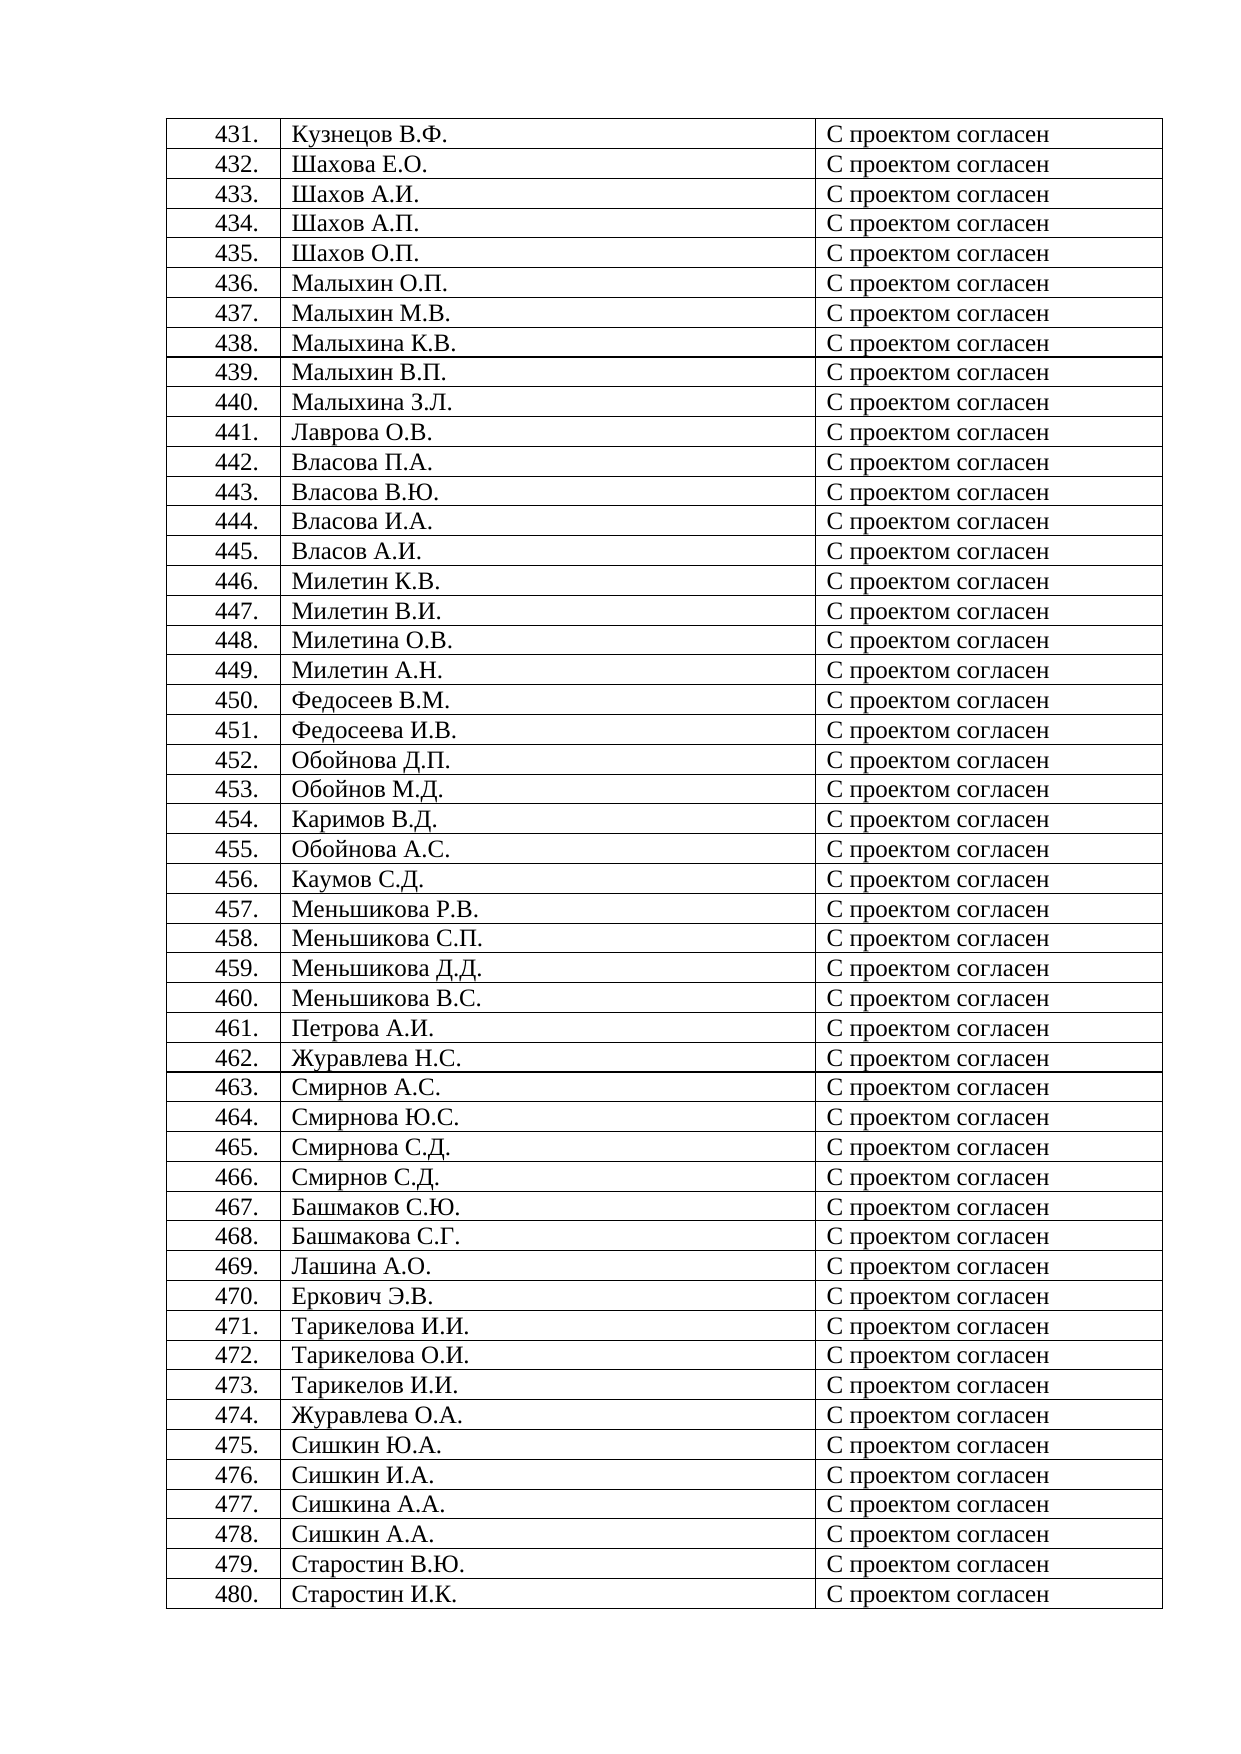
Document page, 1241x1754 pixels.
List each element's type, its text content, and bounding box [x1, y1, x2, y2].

table_cell Петрова А.И. [281, 1013, 815, 1042]
table_cell С проектом согласен [816, 1132, 1162, 1161]
table_cell Журавлева Н.С. [281, 1043, 815, 1071]
table_cell С проектом согласен [816, 506, 1162, 535]
table_cell [167, 924, 280, 952]
table_cell Меньшикова Д.Д. [281, 953, 815, 982]
table_cell Лашина А.О. [281, 1251, 815, 1280]
table_cell [167, 983, 280, 1012]
table_cell С проектом согласен [816, 596, 1162, 624]
table_cell Меньшикова В.С. [281, 983, 815, 1012]
table_cell С проектом согласен [816, 328, 1162, 356]
table_cell Сишкин А.А. [281, 1519, 815, 1548]
table_cell [167, 149, 280, 178]
table_cell С проектом согласен [816, 238, 1162, 267]
table_cell С проектом согласен [816, 1430, 1162, 1459]
table_cell [167, 953, 280, 982]
table_cell [167, 834, 280, 863]
table_cell [167, 745, 280, 773]
table_cell Смирнова Ю.С. [281, 1102, 815, 1131]
table_cell [167, 268, 280, 297]
table_cell Сишкин Ю.А. [281, 1430, 815, 1459]
table_cell [167, 626, 280, 654]
table_cell Сишкин И.А. [281, 1460, 815, 1488]
table_cell С проектом согласен [816, 924, 1162, 952]
table_cell [167, 715, 280, 744]
table_cell [167, 775, 280, 803]
table_cell [167, 864, 280, 893]
table_cell [167, 1192, 280, 1220]
table_cell [167, 238, 280, 267]
table_cell С проектом согласен [816, 1311, 1162, 1339]
table_cell [167, 1490, 280, 1518]
table_cell Милетина О.В. [281, 626, 815, 654]
table_cell [167, 1460, 280, 1488]
table_cell [167, 387, 280, 416]
table_cell Малыхин В.П. [281, 358, 815, 386]
table_cell [167, 1400, 280, 1429]
table_cell С проектом согласен [816, 149, 1162, 178]
table_cell [167, 1251, 280, 1280]
table_cell [167, 685, 280, 714]
table_cell С проектом согласен [816, 626, 1162, 654]
table_cell С проектом согласен [816, 834, 1162, 863]
table_cell С проектом согласен [816, 1549, 1162, 1578]
table_cell С проектом согласен [816, 1460, 1162, 1488]
table_cell Сишкина А.А. [281, 1490, 815, 1518]
table_cell С проектом согласен [816, 745, 1162, 773]
table_cell Обойнов М.Д. [281, 775, 815, 803]
table_cell [167, 1370, 280, 1399]
table_cell Шахов О.П. [281, 238, 815, 267]
table_cell [167, 1311, 280, 1339]
table_cell С проектом согласен [816, 1519, 1162, 1548]
table_cell [167, 566, 280, 595]
table_cell Малыхин О.П. [281, 268, 815, 297]
table_cell С проектом согласен [816, 447, 1162, 476]
table_cell С проектом согласен [816, 1013, 1162, 1042]
table_cell Смирнов А.С. [281, 1073, 815, 1101]
table_cell [167, 1579, 280, 1608]
table_cell С проектом согласен [816, 715, 1162, 744]
table_cell С проектом согласен [816, 775, 1162, 803]
table_cell С проектом согласен [816, 1192, 1162, 1220]
table_cell Журавлева О.А. [281, 1400, 815, 1429]
table_cell Власова В.Ю. [281, 477, 815, 505]
table_cell Тарикелов И.И. [281, 1370, 815, 1399]
table_cell Тарикелова И.И. [281, 1311, 815, 1339]
table_cell [167, 506, 280, 535]
table_cell Обойнова Д.П. [281, 745, 815, 773]
table_cell С проектом согласен [816, 685, 1162, 714]
table_cell С проектом согласен [816, 566, 1162, 595]
table_cell Кузнецов В.Ф. [281, 119, 815, 148]
table_cell С проектом согласен [816, 864, 1162, 893]
table_cell Власов А.И. [281, 536, 815, 565]
table_cell [167, 358, 280, 386]
table_cell С проектом согласен [816, 1579, 1162, 1608]
table_cell [167, 1162, 280, 1191]
table_cell Еркович Э.В. [281, 1281, 815, 1310]
table_cell С проектом согласен [816, 655, 1162, 684]
table_cell С проектом согласен [816, 1251, 1162, 1280]
table_cell Смирнова С.Д. [281, 1132, 815, 1161]
table_cell С проектом согласен [816, 417, 1162, 446]
table_cell Старостин В.Ю. [281, 1549, 815, 1578]
table_cell Башмакова С.Г. [281, 1221, 815, 1250]
table_cell Федосеева И.В. [281, 715, 815, 744]
table_cell Башмаков С.Ю. [281, 1192, 815, 1220]
table_cell С проектом согласен [816, 1221, 1162, 1250]
table_cell С проектом согласен [816, 1043, 1162, 1071]
table_cell Милетин В.И. [281, 596, 815, 624]
table_cell С проектом согласен [816, 298, 1162, 327]
table_cell [167, 179, 280, 207]
table_cell С проектом согласен [816, 119, 1162, 148]
table_cell Шахов А.И. [281, 179, 815, 207]
table_cell Смирнов С.Д. [281, 1162, 815, 1191]
table_cell [167, 655, 280, 684]
table_cell [167, 536, 280, 565]
table_cell [167, 477, 280, 505]
table_cell С проектом согласен [816, 209, 1162, 237]
table_cell [167, 1073, 280, 1101]
table_cell С проектом согласен [816, 268, 1162, 297]
table_cell [167, 1013, 280, 1042]
table_cell С проектом согласен [816, 1341, 1162, 1369]
table_cell Меньшикова С.П. [281, 924, 815, 952]
table_cell С проектом согласен [816, 1281, 1162, 1310]
table_cell [167, 1132, 280, 1161]
table_cell С проектом согласен [816, 358, 1162, 386]
table_cell С проектом согласен [816, 1162, 1162, 1191]
table_cell С проектом согласен [816, 1370, 1162, 1399]
table_cell Меньшикова Р.В. [281, 894, 815, 922]
table_cell [167, 328, 280, 356]
table_cell С проектом согласен [816, 983, 1162, 1012]
table_cell [167, 1341, 280, 1369]
table_cell Малыхина З.Л. [281, 387, 815, 416]
table_cell [167, 596, 280, 624]
table_cell [167, 1430, 280, 1459]
table_cell [167, 298, 280, 327]
table_cell [167, 804, 280, 833]
table_cell Малыхина К.В. [281, 328, 815, 356]
table_cell Власова И.А. [281, 506, 815, 535]
table_cell [167, 1221, 280, 1250]
table_cell Обойнова А.С. [281, 834, 815, 863]
table_cell [167, 1519, 280, 1548]
table_cell [167, 1043, 280, 1071]
table_cell [167, 1549, 280, 1578]
table_cell Старостин И.К. [281, 1579, 815, 1608]
table_cell С проектом согласен [816, 1400, 1162, 1429]
table_cell С проектом согласен [816, 387, 1162, 416]
table_cell [167, 209, 280, 237]
table_cell Милетин К.В. [281, 566, 815, 595]
table_cell С проектом согласен [816, 1073, 1162, 1101]
table_cell Каримов В.Д. [281, 804, 815, 833]
table_cell С проектом согласен [816, 1490, 1162, 1518]
table_cell С проектом согласен [816, 477, 1162, 505]
table_cell Каумов С.Д. [281, 864, 815, 893]
table_cell С проектом согласен [816, 536, 1162, 565]
table_cell С проектом согласен [816, 1102, 1162, 1131]
table_cell С проектом согласен [816, 894, 1162, 922]
table_cell Шахов А.П. [281, 209, 815, 237]
table_cell Федосеев В.М. [281, 685, 815, 714]
table_cell Милетин А.Н. [281, 655, 815, 684]
table_cell Малыхин М.В. [281, 298, 815, 327]
table_cell С проектом согласен [816, 179, 1162, 207]
table_cell [167, 1102, 280, 1131]
table_cell [167, 1281, 280, 1310]
table_cell Власова П.А. [281, 447, 815, 476]
table_cell Тарикелова О.И. [281, 1341, 815, 1369]
table_cell Шахова Е.О. [281, 149, 815, 178]
table_cell [167, 119, 280, 148]
table_cell [167, 447, 280, 476]
table_cell Лаврова О.В. [281, 417, 815, 446]
table_cell [167, 417, 280, 446]
table_cell [167, 894, 280, 922]
table_cell С проектом согласен [816, 953, 1162, 982]
table_cell С проектом согласен [816, 804, 1162, 833]
